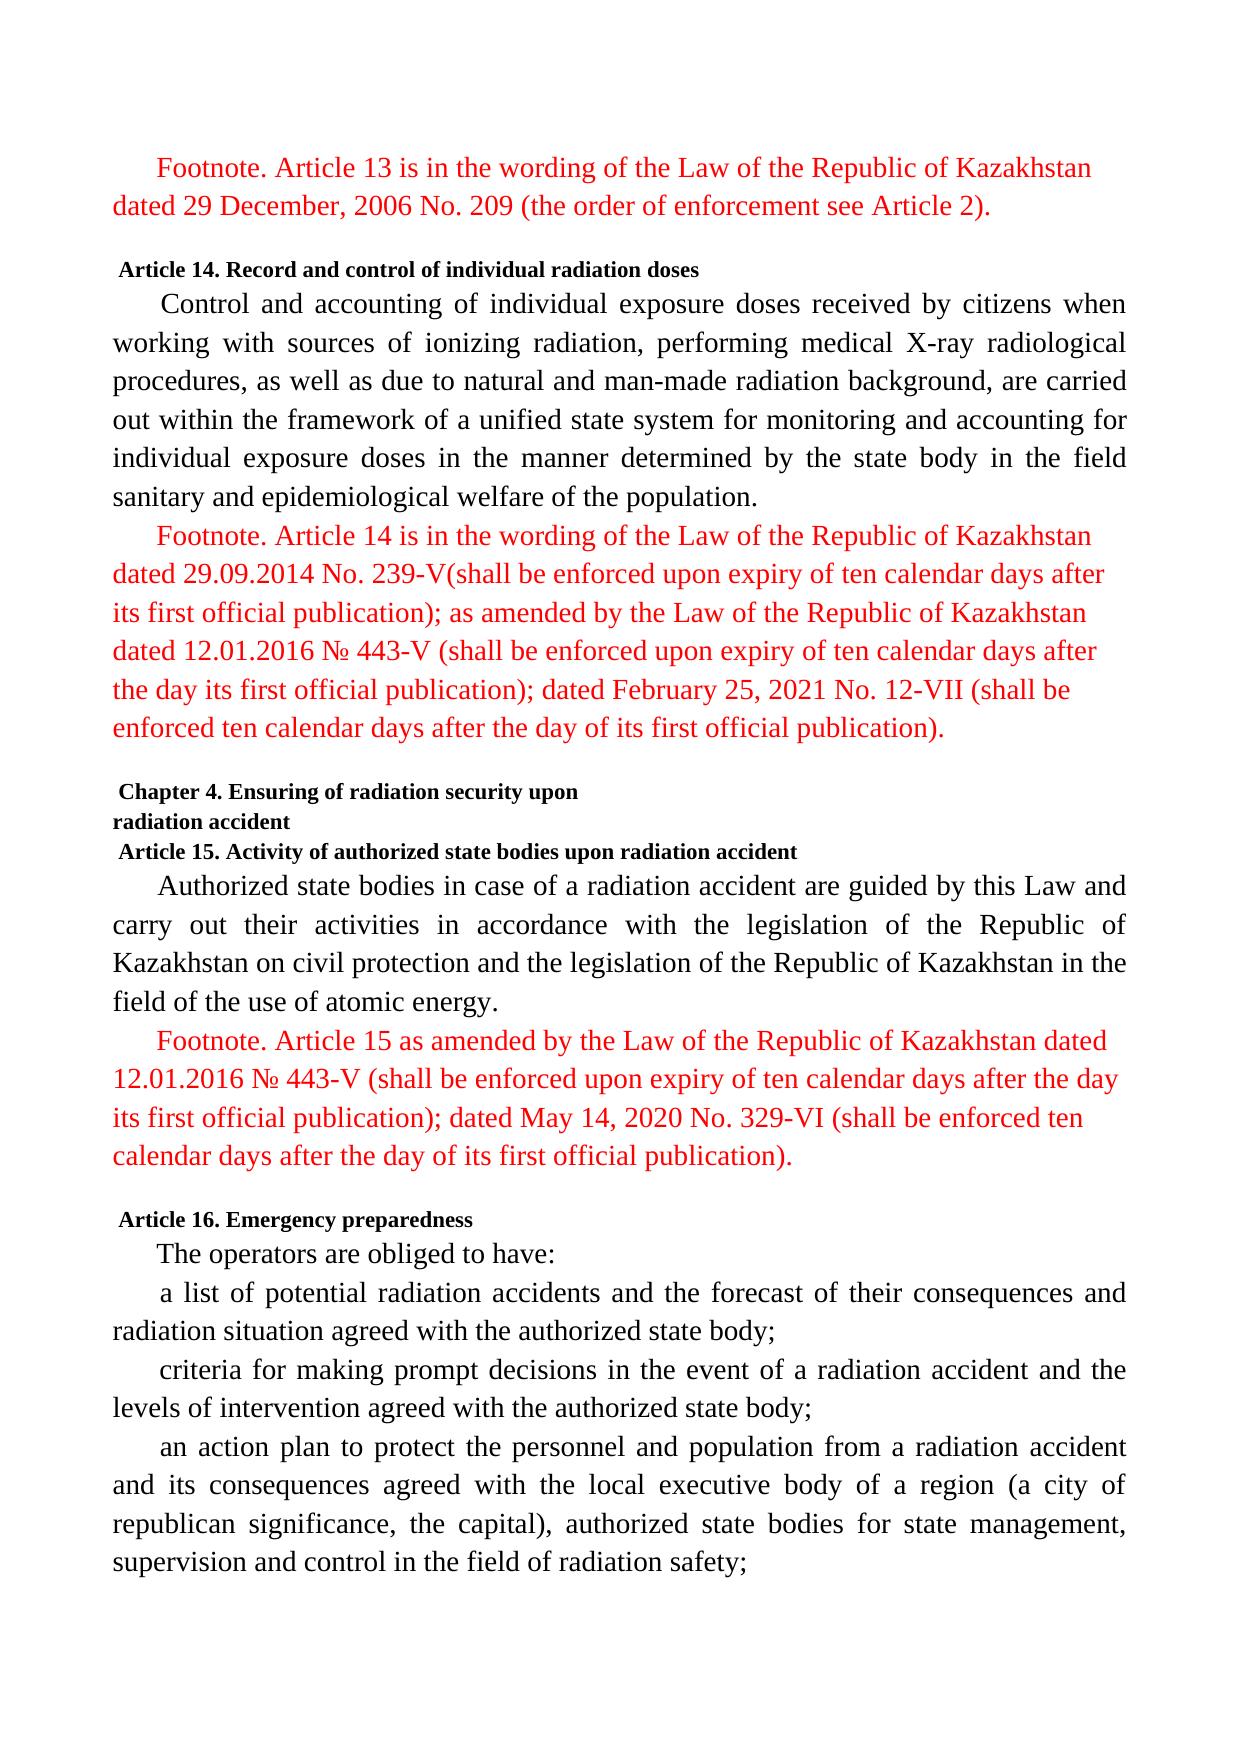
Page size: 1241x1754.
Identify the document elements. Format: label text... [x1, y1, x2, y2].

text Authorized state bodies in case of a radiation accident are guided by this Law and carry out their activities in accordance with the legislation of the Republic of Kazakhstan on civil protection and the legislation of the Republic of Kazakhstan in the field of the use of atomic energy. [112, 868, 1128, 1018]
text a list of potential radiation accidents and the forecast of their consequences and radiation situation agreed with the authorized state body; [112, 1275, 1128, 1347]
text Article 14. Record and control of individual radiation doses [112, 256, 1128, 282]
text Footnote. Article 15 as amended by the Law of the Republic of Kazakhstan dated 12.01.2016 № 443-V (shall be enforced upon expiry of ten calendar days after the day its first official publication); dated May 14, 2020 No. 329-VI (shall be enforced ten calendar days after the day of its first official publication). [112, 1023, 1128, 1202]
text The operators are obliged to have: [112, 1236, 1128, 1270]
text an action plan to protect the personnel and population from a radiation accident and its consequences agreed with the local executive body of a region (a city of republican significance, the capital), authorized state bodies for state management, supervision and control in the field of radiation safety; [112, 1429, 1128, 1578]
text Chapter 4. Ensuring of radiation security upon radiation accident [112, 778, 1128, 834]
text criteria for making prompt decisions in the event of a radiation accident and the levels of intervention agreed with the authorized state body; [112, 1352, 1128, 1424]
text Control and accounting of individual exposure doses received by citizens when working with sources of ionizing radiation, performing medical X-ray radiological procedures, as well as due to natural and man-made radiation background, are carried out within the framework of a unified state system for monitoring and accounting for individual exposure doses in the manner determined by the state body in the field sanitary and epidemiological welfare of the population. [112, 286, 1128, 513]
text Article 15. Activity of authorized state bodies upon radiation accident [112, 838, 1128, 865]
text Footnote. Article 13 is in the wording of the Law of the Republic of Kazakhstan dated 29 December, 2006 No. 209 (the order of enforcement see Article 2). [112, 150, 1128, 252]
text Article 16. Emergency preparedness [112, 1206, 1128, 1232]
text Footnote. Article 14 is in the wording of the Law of the Republic of Kazakhstan dated 29.09.2014 No. 239-V(shall be enforced upon expiry of ten calendar days after its first official publication); as amended by the Law of the Republic of Kazakhstan dated 12.01.2016 № 443-V (shall be enforced upon expiry of ten calendar days after the day its first official publication); dated February 25, 2021 No. 12-VII (shall be enforced ten calendar days after the day of its first official publication). [112, 518, 1128, 774]
